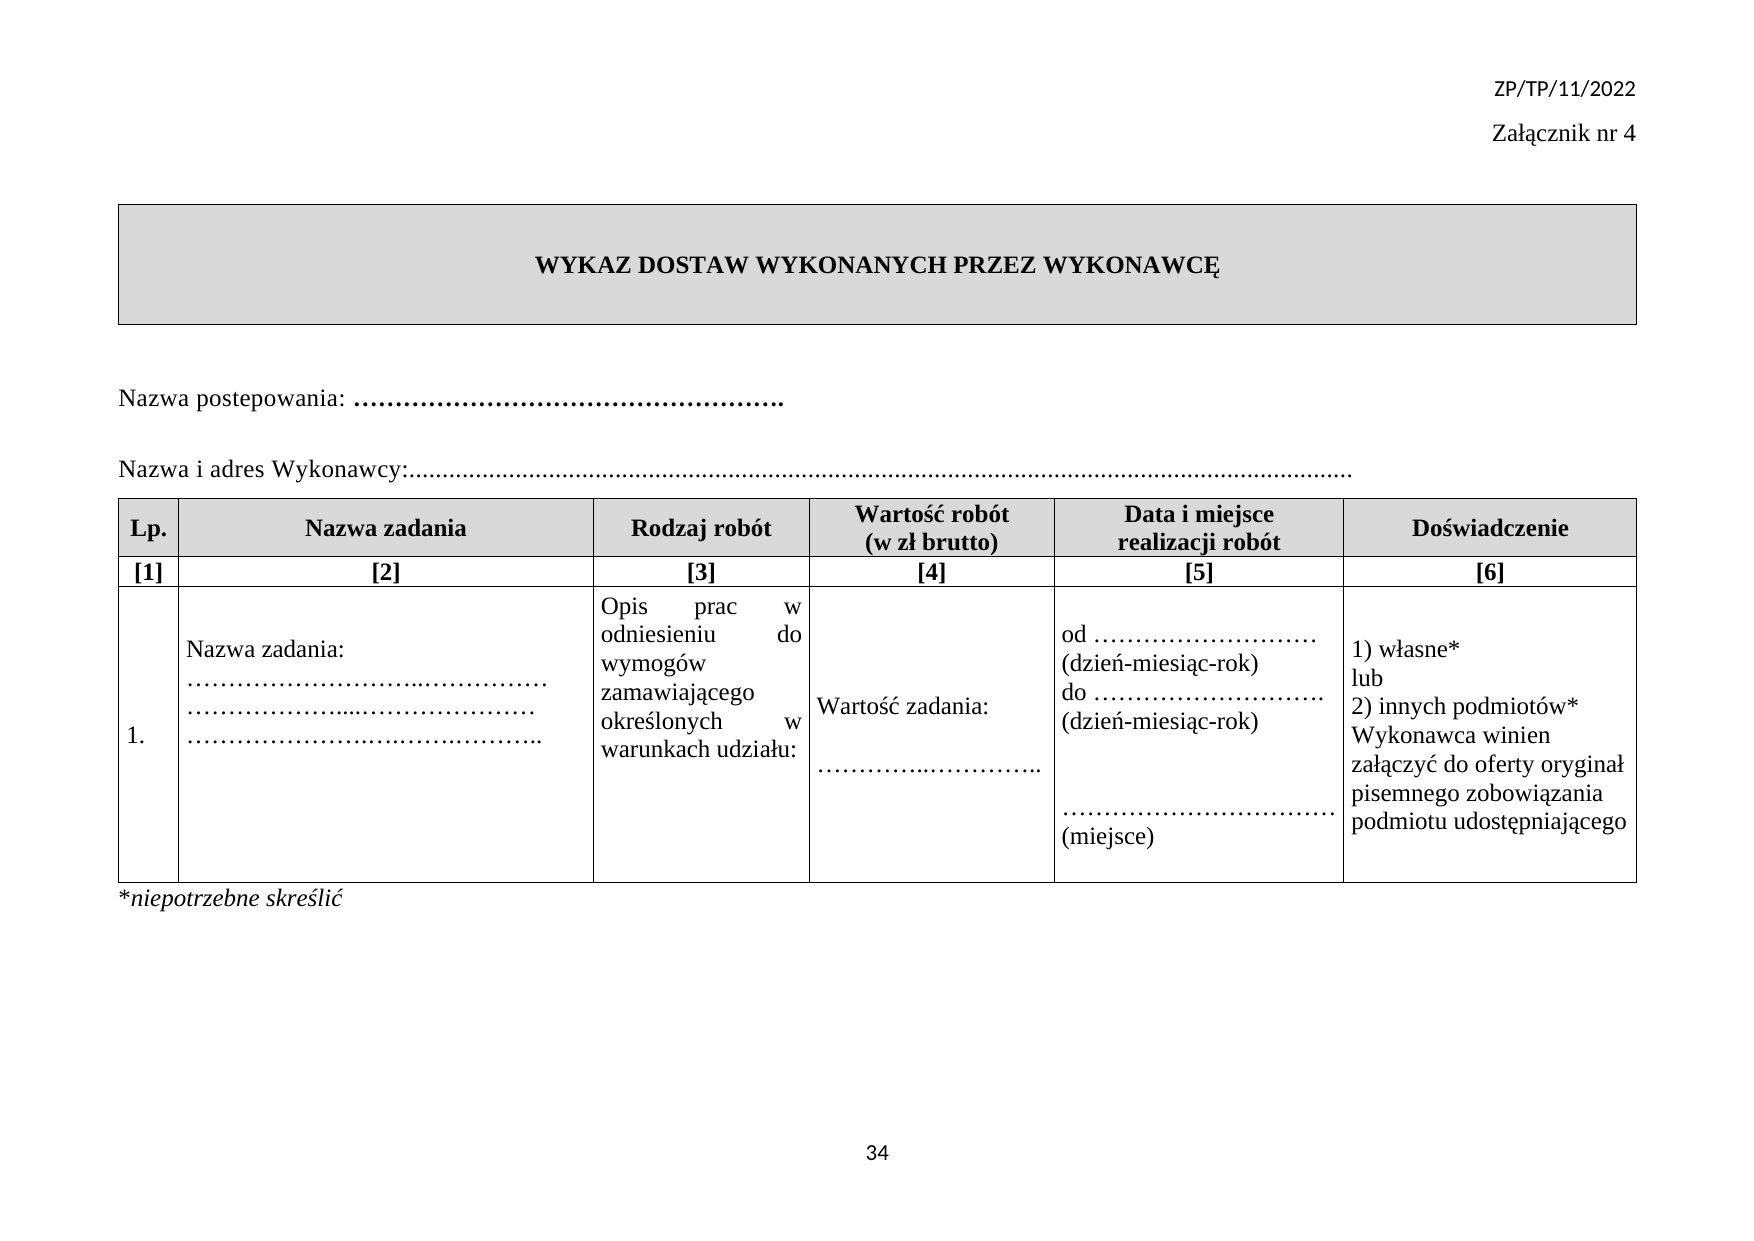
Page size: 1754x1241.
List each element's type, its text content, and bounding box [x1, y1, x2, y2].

table_cell [2] [179, 557, 593, 586]
table_header Lp. [119, 499, 178, 556]
table_cell Wartość zadania: …………..………….. [810, 587, 1054, 882]
text Załącznik nr 4 [118, 118, 1636, 147]
table_header Wartość robót (w zł brutto) [810, 499, 1054, 556]
table_cell od ……………………… (dzień-miesiąc-rok) do ………………………. (dzień-miesiąc-rok) …………………………… (miejsce) [1055, 587, 1343, 882]
text Nazwa i adres Wykonawcy:.............................................................................................................................................. [118, 454, 1636, 483]
table_header Nazwa zadania [179, 499, 593, 556]
text Nazwa postepowania: ……………………………………………. [118, 383, 1636, 411]
text *niepotrzebne skreślić [118, 883, 1636, 912]
table_cell [6] [1344, 557, 1636, 586]
table_header Rodzaj robót [594, 499, 809, 556]
table_cell 1. [119, 587, 178, 882]
table_header WYKAZ DOSTAW WYKONANYCH PRZEZ WYKONAWCĘ [119, 205, 1636, 324]
table_cell 1) własne* lub 2) innych podmiotów* Wykonawca winien załączyć do oferty oryginał pisemnego zobowiązania podmiotu udostępniającego [1344, 587, 1636, 882]
table_cell Opis prac w odniesieniu do wymogów zamawiającego określonych w warunkach udziału: [594, 587, 809, 882]
table_cell [3] [594, 557, 809, 586]
table_header Doświadczenie [1344, 499, 1636, 556]
table_cell Nazwa zadania: ………………………..…………… ………………....………………… ………………….….…….……….. [179, 587, 593, 882]
table_cell [4] [810, 557, 1054, 586]
table_header Data i miejsce realizacji robót [1055, 499, 1343, 556]
table_cell [5] [1055, 557, 1343, 586]
table_cell [1] [119, 557, 178, 586]
